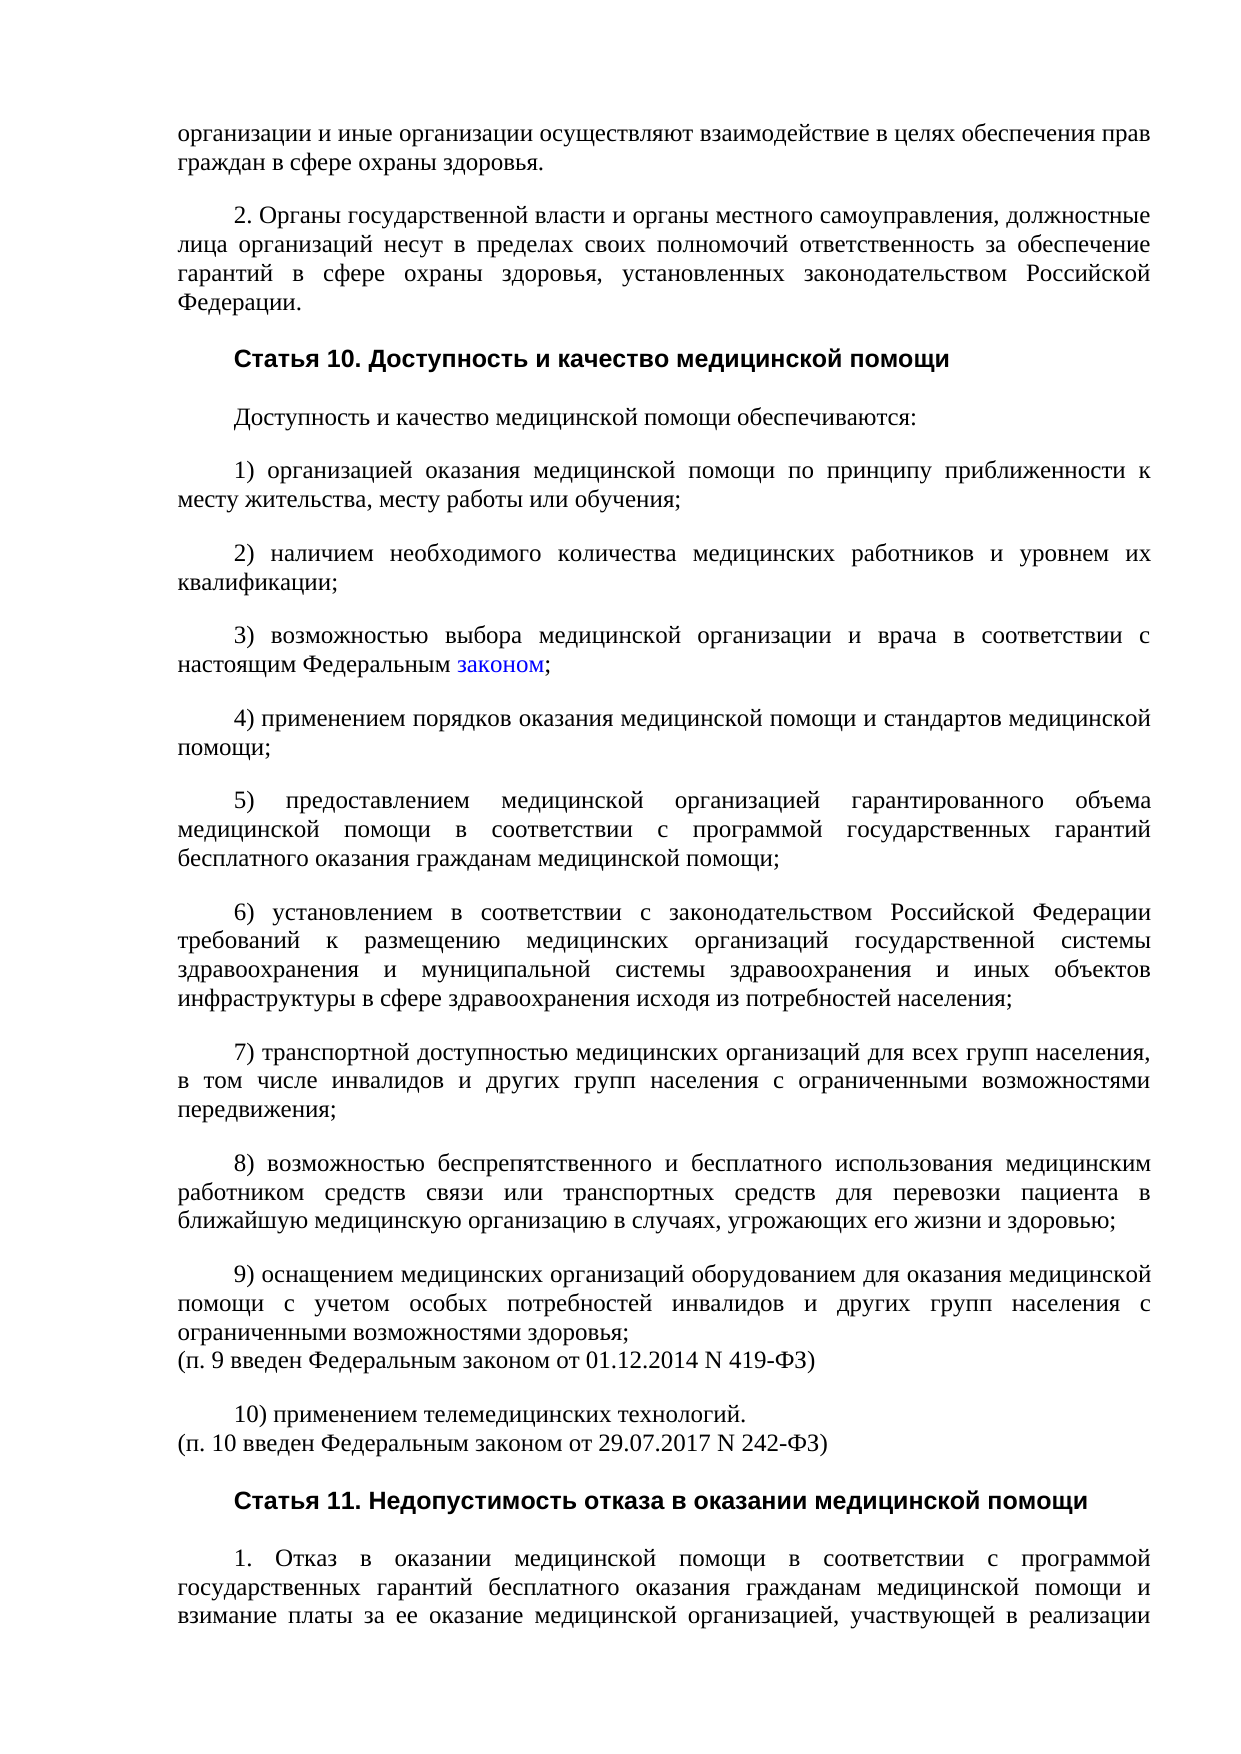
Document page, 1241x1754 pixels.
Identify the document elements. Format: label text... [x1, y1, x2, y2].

text 2) наличием необходимого количества медицинских работников и уровнем их квалификации; [177, 538, 1152, 596]
text 7) транспортной доступностью медицинских организаций для всех групп населения, в том числе инвалидов и других групп населения с ограниченными возможностями передвижения; [177, 1037, 1152, 1123]
text (п. 9 введен Федеральным законом от 01.12.2014 N 419-ФЗ) [177, 1346, 1152, 1374]
text 8) возможностью беспрепятственного и бесплатного использования медицинским работником средств связи или транспортных средств для перевозки пациента в ближайшую медицинскую организацию в случаях, угрожающих его жизни и здоровью; [177, 1148, 1152, 1234]
text 4) применением порядков оказания медицинской помощи и стандартов медицинской помощи; [177, 703, 1152, 761]
text 2. Органы государственной власти и органы местного самоуправления, должностные лица организаций несут в пределах своих полномочий ответственность за обеспечение гарантий в сфере охраны здоровья, установленных законодательством Российской Федерации. [177, 201, 1152, 316]
text 5) предоставлением медицинской организацией гарантированного объема медицинской помощи в соответствии с программой государственных гарантий бесплатного оказания гражданам медицинской помощи; [177, 786, 1152, 872]
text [177, 1543, 1152, 1629]
title Статья 11. Недопустимость отказа в оказании медицинской помощи [177, 1486, 1152, 1514]
text 6) установлением в соответствии с законодательством Российской Федерации требований к размещению медицинских организаций государственной системы здравоохранения и муниципальной системы здравоохранения и иных объектов инфраструктуры в сфере здравоохранения исходя из потребностей населения; [177, 897, 1152, 1012]
text Доступность и качество медицинской помощи обеспечиваются: [177, 402, 1152, 431]
text 10) применением телемедицинских технологий. [177, 1399, 1152, 1428]
text 9) оснащением медицинских организаций оборудованием для оказания медицинской помощи с учетом особых потребностей инвалидов и других групп населения с ограниченными возможностями здоровья; [177, 1259, 1152, 1346]
text 1) организацией оказания медицинской помощи по принципу приближенности к месту жительства, месту работы или обучения; [177, 456, 1152, 513]
text (п. 10 введен Федеральным законом от 29.07.2017 N 242-ФЗ) [177, 1428, 1152, 1457]
text 3) возможностью выбора медицинской организации и врача в соответствии с настоящим Федеральным законом; [177, 621, 1152, 678]
title Статья 10. Доступность и качество медицинской помощи [177, 344, 1152, 373]
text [177, 118, 1152, 176]
